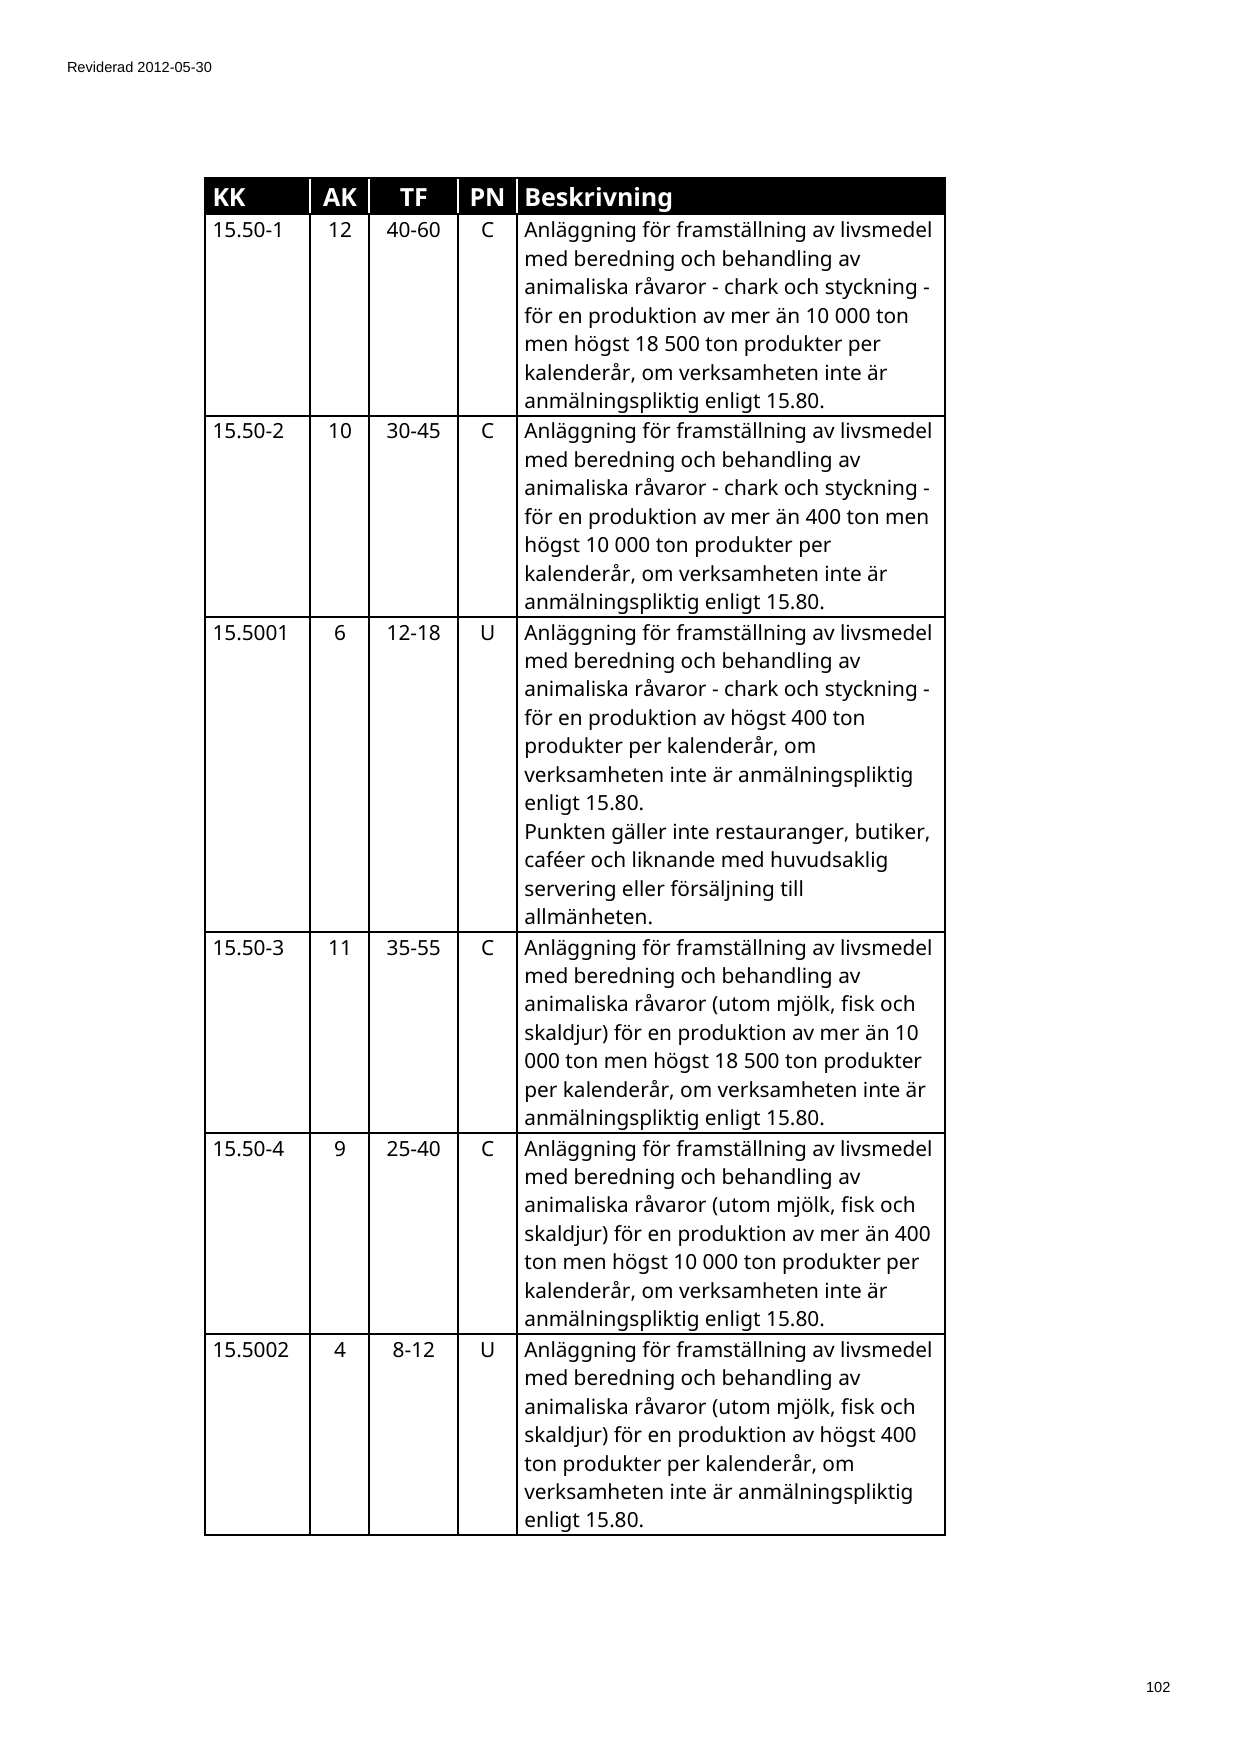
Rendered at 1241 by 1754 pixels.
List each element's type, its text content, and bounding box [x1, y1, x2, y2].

table_header KK [206, 179, 309, 213]
table_cell 15.50-4 [206, 1134, 309, 1333]
table_cell C [459, 417, 516, 616]
table_cell 9 [311, 1134, 368, 1333]
table_cell 15.50-2 [206, 417, 309, 616]
table_cell U [459, 618, 516, 931]
table_cell 40-60 [370, 215, 457, 414]
table_cell 25-40 [370, 1134, 457, 1333]
table_cell 12-18 [370, 618, 457, 931]
table_cell 11 [311, 933, 368, 1132]
table_cell 12 [311, 215, 368, 414]
table_cell 15.50-1 [206, 215, 309, 414]
table_cell 8-12 [370, 1335, 457, 1534]
table_header TF [370, 179, 457, 213]
table_cell Anläggning för framställning av livsmedel med beredning och behandling av animaliska råvaror (utom mjölk, fisk och skaldjur) för en produktion av mer än 10 000 ton men högst 18 500 ton produkter per kalenderår, om verksamheten inte är anmälningspliktig enligt 15.80. [518, 933, 944, 1132]
table_cell C [459, 215, 516, 414]
table_cell Anläggning för framställning av livsmedel med beredning och behandling av animaliska råvaror (utom mjölk, fisk och skaldjur) för en produktion av mer än 400 ton men högst 10 000 ton produkter per kalenderår, om verksamheten inte är anmälningspliktig enligt 15.80. [518, 1134, 944, 1333]
table_cell C [459, 1134, 516, 1333]
table_cell 15.50-3 [206, 933, 309, 1132]
table_cell 6 [311, 618, 368, 931]
table_header PN [459, 179, 516, 213]
table_cell Anläggning för framställning av livsmedel med beredning och behandling av animaliska råvaror - chark och styckning - för en produktion av mer än 10 000 ton men högst 18 500 ton produkter per kalenderår, om verksamheten inte är anmälningspliktig enligt 15.80. [518, 215, 944, 414]
table_cell 30-45 [370, 417, 457, 616]
table_cell 15.5001 [206, 618, 309, 931]
table_cell 10 [311, 417, 368, 616]
table_cell Anläggning för framställning av livsmedel med beredning och behandling av animaliska råvaror - chark och styckning - för en produktion av mer än 400 ton men högst 10 000 ton produkter per kalenderår, om verksamheten inte är anmälningspliktig enligt 15.80. [518, 417, 944, 616]
table_cell 4 [311, 1335, 368, 1534]
table_header Beskrivning [518, 179, 944, 213]
table_cell C [459, 933, 516, 1132]
table_cell 35-55 [370, 933, 457, 1132]
table_cell 15.5002 [206, 1335, 309, 1534]
table_cell U [459, 1335, 516, 1534]
table_cell Anläggning för framställning av livsmedel med beredning och behandling av animaliska råvaror - chark och styckning - för en produktion av högst 400 ton produkter per kalenderår, om verksamheten inte är anmälningspliktig enligt 15.80. Punkten gäller inte restauranger, butiker, caféer och liknande med huvudsaklig servering eller försäljning till allmänheten. [518, 618, 944, 931]
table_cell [518, 1335, 944, 1534]
table_header AK [311, 179, 368, 213]
